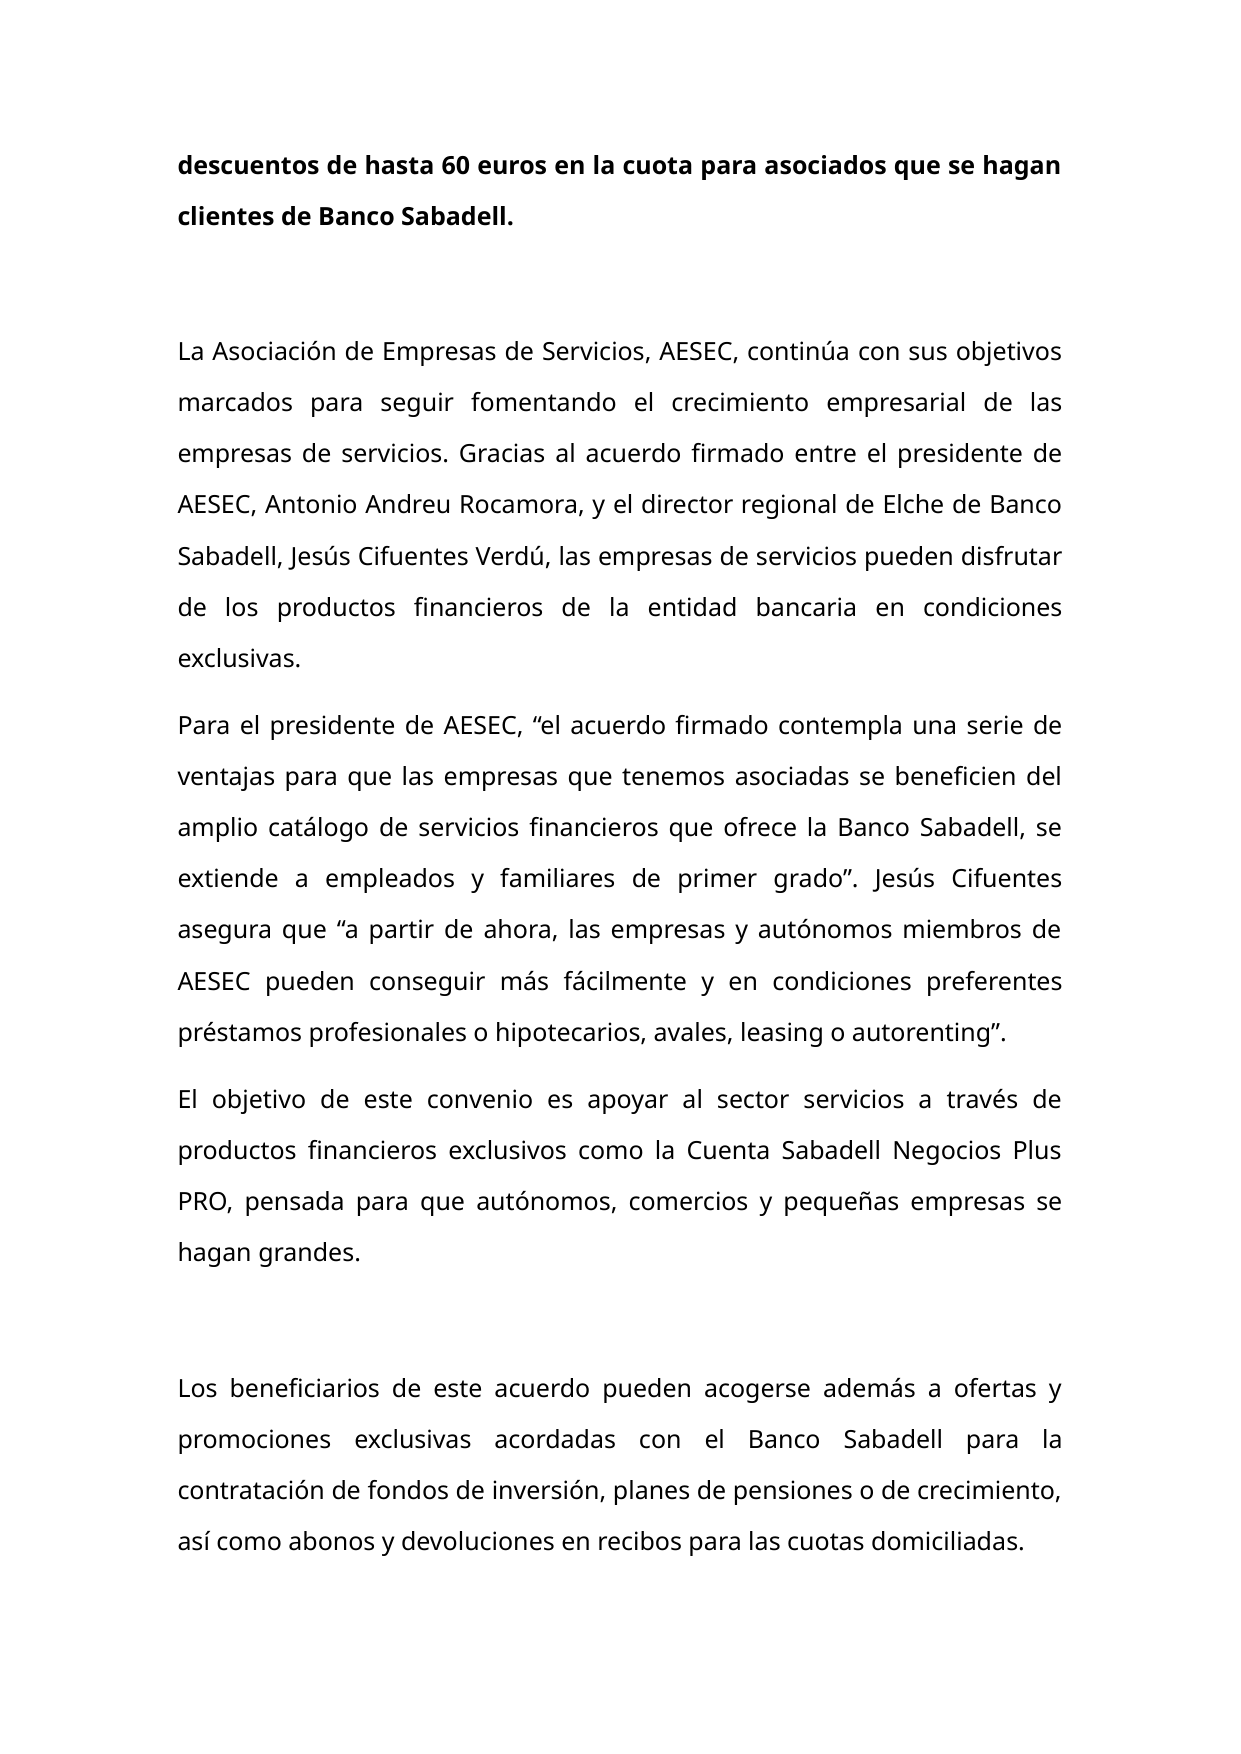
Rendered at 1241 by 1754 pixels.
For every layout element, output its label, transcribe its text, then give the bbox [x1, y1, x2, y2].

text Los beneficiarios de este acuerdo pueden acogerse además a ofertas y promociones exclusivas acordadas con el Banco Sabadell para la contratación de fondos de inversión, planes de pensiones o de crecimiento, así como abonos y devoluciones en recibos para las cuotas domiciliadas. [177, 1371, 1063, 1558]
text Para el presidente de AESEC, “el acuerdo firmado contempla una serie de ventajas para que las empresas que tenemos asociadas se beneficien del amplio catálogo de servicios financieros que ofrece la Banco Sabadell, se extiende a empleados y familiares de primer grado”. Jesús Cifuentes asegura que “a partir de ahora, las empresas y autónomos miembros de AESEC pueden conseguir más fácilmente y en condiciones preferentes préstamos profesionales o hipotecarios, avales, leasing o autorenting”. [177, 708, 1063, 1048]
text El objetivo de este convenio es apoyar al sector servicios a través de productos financieros exclusivos como la Cuenta Sabadell Negocios Plus PRO, pensada para que autónomos, comercios y pequeñas empresas se hagan grandes. [177, 1082, 1063, 1269]
text La Asociación de Empresas de Servicios, AESEC, continúa con sus objetivos marcados para seguir fomentando el crecimiento empresarial de las empresas de servicios. Gracias al acuerdo firmado entre el presidente de AESEC, Antonio Andreu Rocamora, y el director regional de Elche de Banco Sabadell, Jesús Cifuentes Verdú, las empresas de servicios pueden disfrutar de los productos financieros de la entidad bancaria en condiciones exclusivas. [177, 334, 1063, 674]
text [177, 148, 1063, 233]
